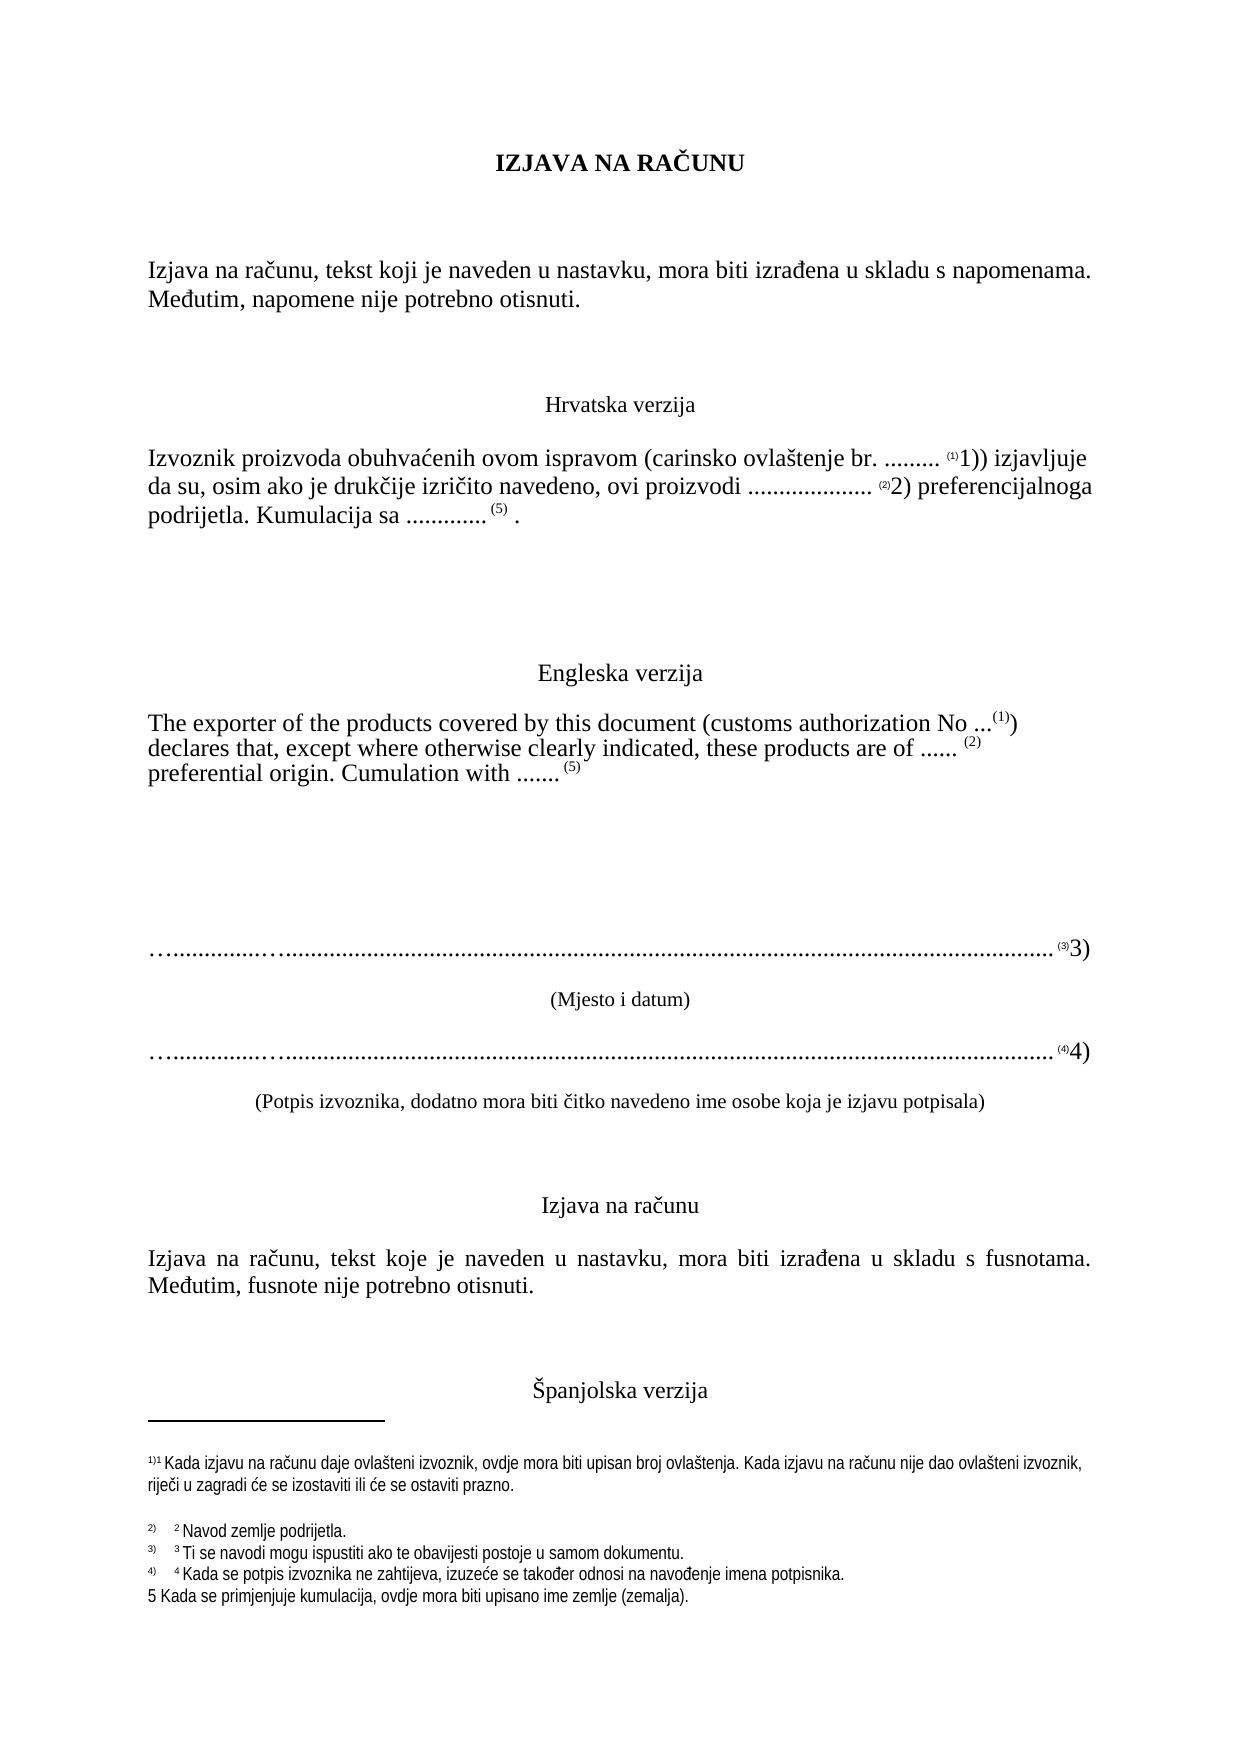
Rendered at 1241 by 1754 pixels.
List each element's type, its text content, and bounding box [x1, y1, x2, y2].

text Izvoznik proizvoda obuhvaćenih ovom ispravom (carinsko ovlaštenje br. ......... (1)) izjavljuje da su, osim ako je drukčije izričito navedeno, ovi proizvodi .................... (2) preferencijalnoga podrijetla. Kumulacija sa ............. (5) . [148, 443, 1093, 529]
text Engleska verzija [148, 661, 1093, 686]
text Izjava na računu [148, 1191, 1093, 1219]
text (Mjesto i datum) [148, 987, 1093, 1011]
text Hrvatska verzija [148, 391, 1093, 418]
text …..............…........................................................................................................................... (4) [148, 1036, 1093, 1064]
text Izjava na računu, tekst koje je naveden u nastavku, mora biti izrađena u skladu s fusnotama. Međutim, fusnote nije potrebno otisnuti. [148, 1244, 1093, 1299]
text Španjolska verzija [148, 1377, 1093, 1404]
subtitle IZJAVA NA RAČUNU [148, 148, 1093, 176]
text …..............…........................................................................................................................... (3) [148, 933, 1093, 962]
text Izjava na računu, tekst koji je naveden u nastavku, mora biti izrađena u skladu s napomenama. Međutim, napomene nije potrebno otisnuti. [148, 255, 1093, 313]
text (Potpis izvoznika, dodatno mora biti čitko navedeno ime osobe koja je izjavu potpisala) [148, 1089, 1093, 1113]
text The exporter of the products covered by this document (customs authorization No ...(1)) declares that, except where otherwise clearly indicated, these products are of ...... (2) preferential origin. Cumulation with ....... (5) [148, 711, 1093, 786]
